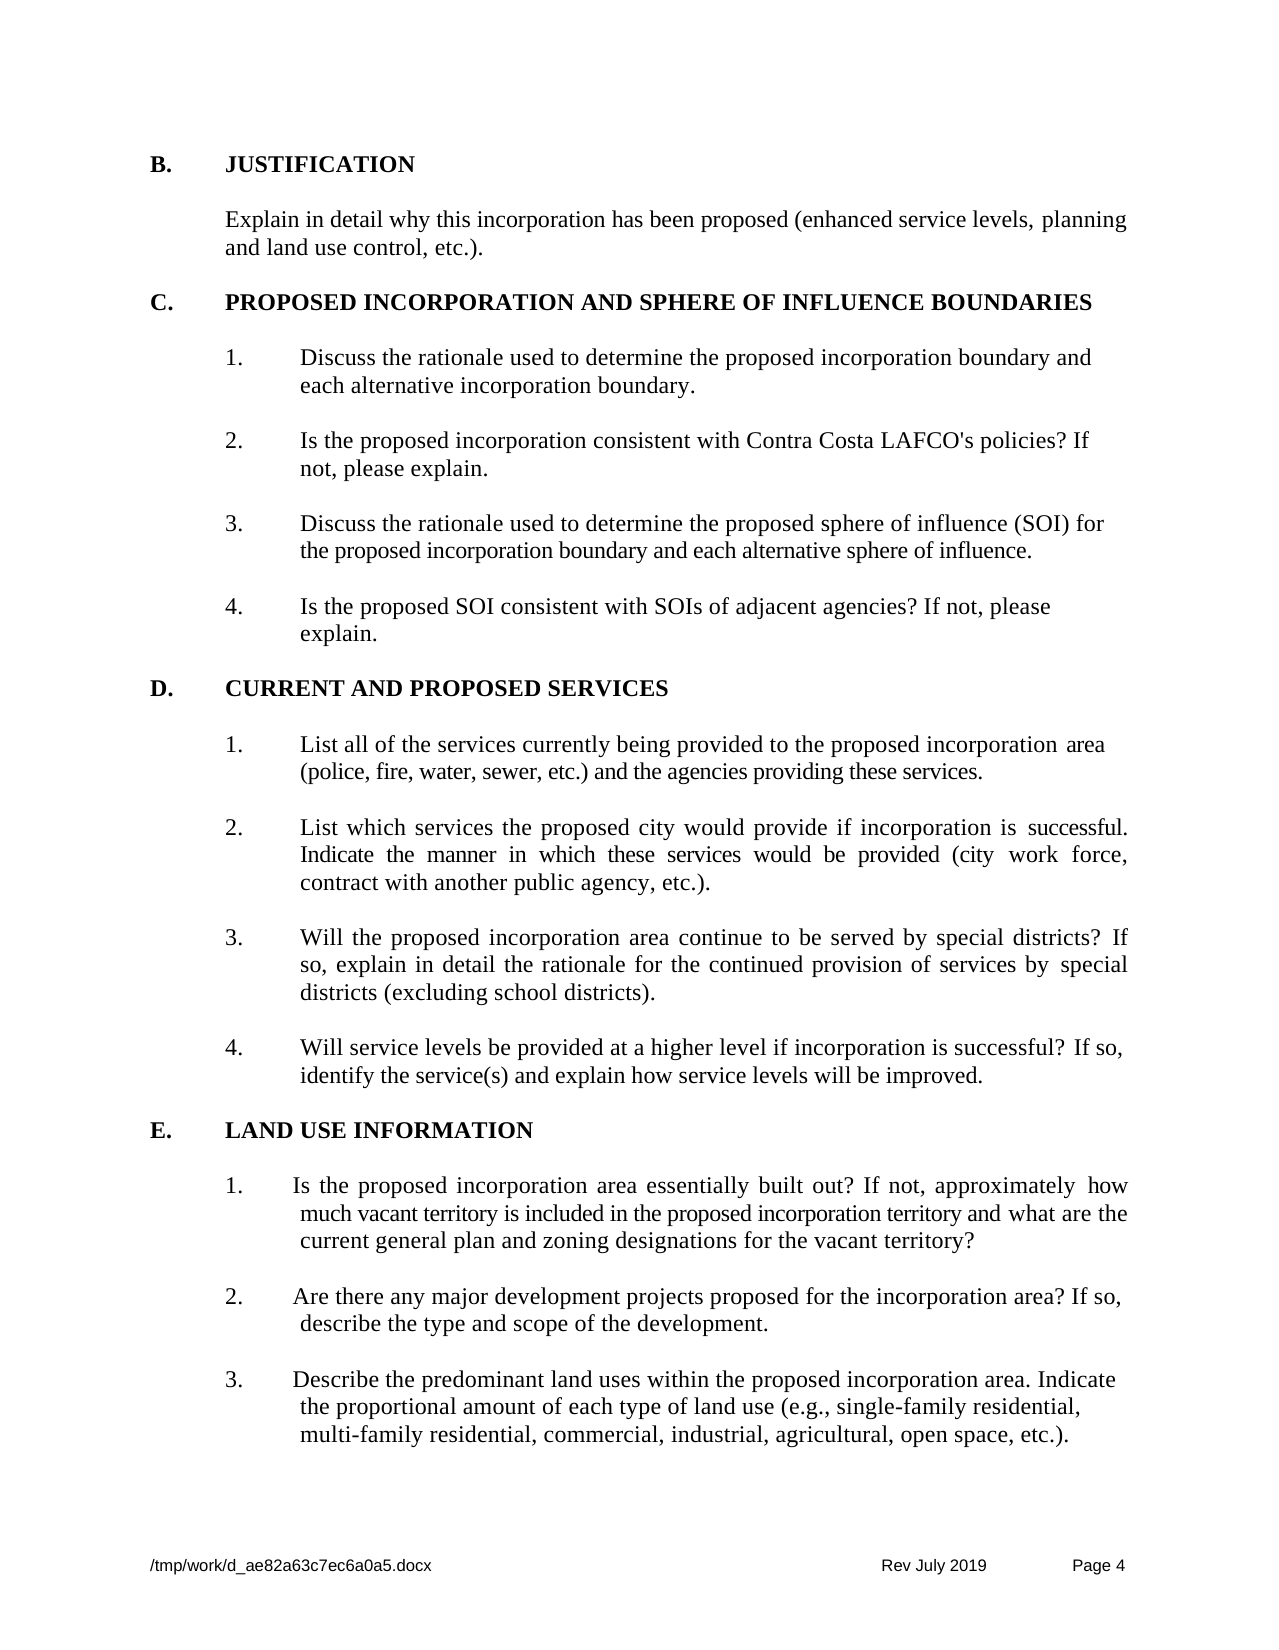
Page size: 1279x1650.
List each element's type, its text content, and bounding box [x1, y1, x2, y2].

text B. JUSTIFICATION [150, 150, 1128, 178]
list Is the proposed SOI consistent with SOIs of adjacent agencies? If not, please explain. [225, 592, 1128, 647]
list Discuss the rationale used to determine the proposed incorporation boundary and each alternative incorporation boundary. [225, 343, 1128, 398]
text Explain in detail why this incorporation has been proposed (enhanced service levels, planning and land use control, etc.). [225, 205, 1128, 260]
list Will service levels be provided at a higher level if incorporation is successful? If so, identify the service(s) and explain how service levels will be improved. [225, 1033, 1128, 1088]
text D. CURRENT AND PROPOSED SERVICES [150, 674, 1128, 702]
list Is the proposed incorporation area essentially built out? If not, approximately how much vacant territory is included in the proposed incorporation territory and what are the current general plan and zoning designations for the vacant territory? [225, 1171, 1128, 1254]
text E. LAND USE INFORMATION [150, 1116, 1128, 1144]
list Discuss the rationale used to determine the proposed sphere of influence (SOI) for the proposed incorporation boundary and each alternative sphere of influence. [225, 509, 1128, 564]
list Are there any major development projects proposed for the incorporation area? If so, describe the type and scope of the development. [225, 1282, 1128, 1337]
list List all of the services currently being provided to the proposed incorporation area (police, fire, water, sewer, etc.) and the agencies providing these services. [225, 730, 1128, 785]
text C. PROPOSED INCORPORATION AND SPHERE OF INFLUENCE BOUNDARIES [150, 288, 1128, 316]
list Describe the predominant land uses within the proposed incorporation area. Indicate the proportional amount of each type of land use (e.g., single-family residential, multi-family residential, commercial, industrial, agricultural, open space, etc.). [225, 1364, 1128, 1447]
list Is the proposed incorporation consistent with Contra Costa LAFCO's policies? If not, please explain. [225, 426, 1128, 481]
list Will the proposed incorporation area continue to be served by special districts? If so, explain in detail the rationale for the continued provision of services by special districts (excluding school districts). [225, 923, 1128, 1006]
list List which services the proposed city would provide if incorporation is successful. Indicate the manner in which these services would be provided (city work force, contract with another public agency, etc.). [225, 812, 1128, 895]
